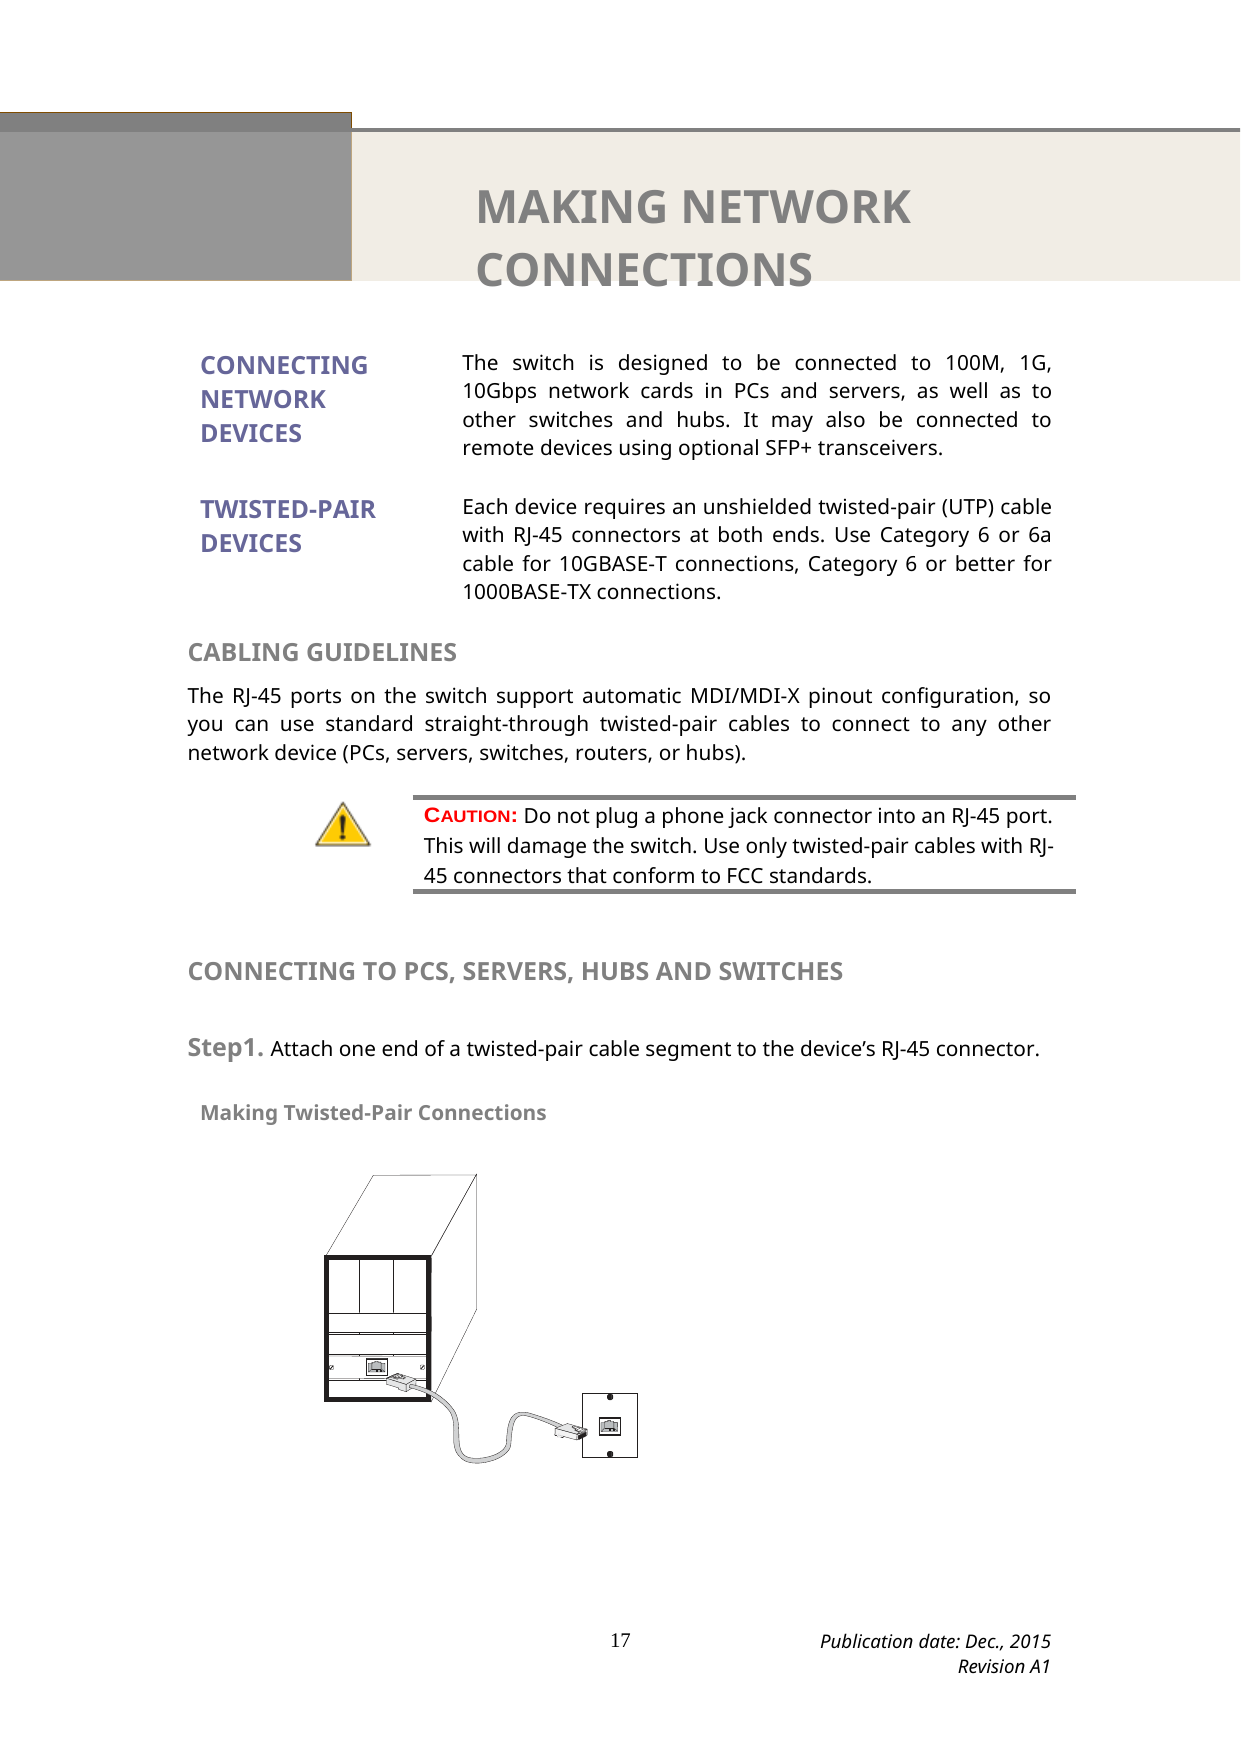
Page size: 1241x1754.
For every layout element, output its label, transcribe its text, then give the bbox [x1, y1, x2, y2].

subtitle TWISTED-PAIR DEVICES [200, 492, 424, 560]
text Making Twisted-Pair Connections [200, 1098, 1053, 1126]
table_header CAUTION: Do not plug a phone jack connector into an RJ-45 port. This will damage the switch. Use only twisted-pair cables with RJ-45 connectors that conform to FCC standards. [413, 800, 1076, 889]
text CONNECTING TO PCS, SERVERS, HUBS AND SWITCHES [187, 953, 1053, 987]
text CABLING GUIDELINES [187, 634, 1053, 669]
text The RJ-45 ports on the switch support automatic MDI/MDI-X pinout configuration, so you can use standard straight-through twisted-pair cables to connect to any other network device (PCs, servers, switches, routers, or hubs). [187, 681, 1053, 766]
subtitle CONNECTING NETWORK DEVICES [200, 348, 424, 450]
text Step1. Attach one end of a twisted-pair cable segment to the device’s RJ-45 connector. [187, 1029, 1053, 1063]
subtitle MAKING NETWORK CONNECTIONS [475, 175, 1053, 300]
text The switch is designed to be connected to 100M, 1G, 10Gbps network cards in PCs and servers, as well as to other switches and hubs. It may also be connected to remote devices using optional SFP+ transceivers. [462, 348, 1053, 462]
text Each device requires an unshielded twisted-pair (UTP) cable with RJ-45 connectors at both ends. Use Category 6 or 6a cable for 10GBASE-T connections, Category 6 or better for 1000BASE-TX connections. [462, 492, 1053, 606]
table_header [187, 795, 412, 889]
picture [311, 800, 375, 855]
